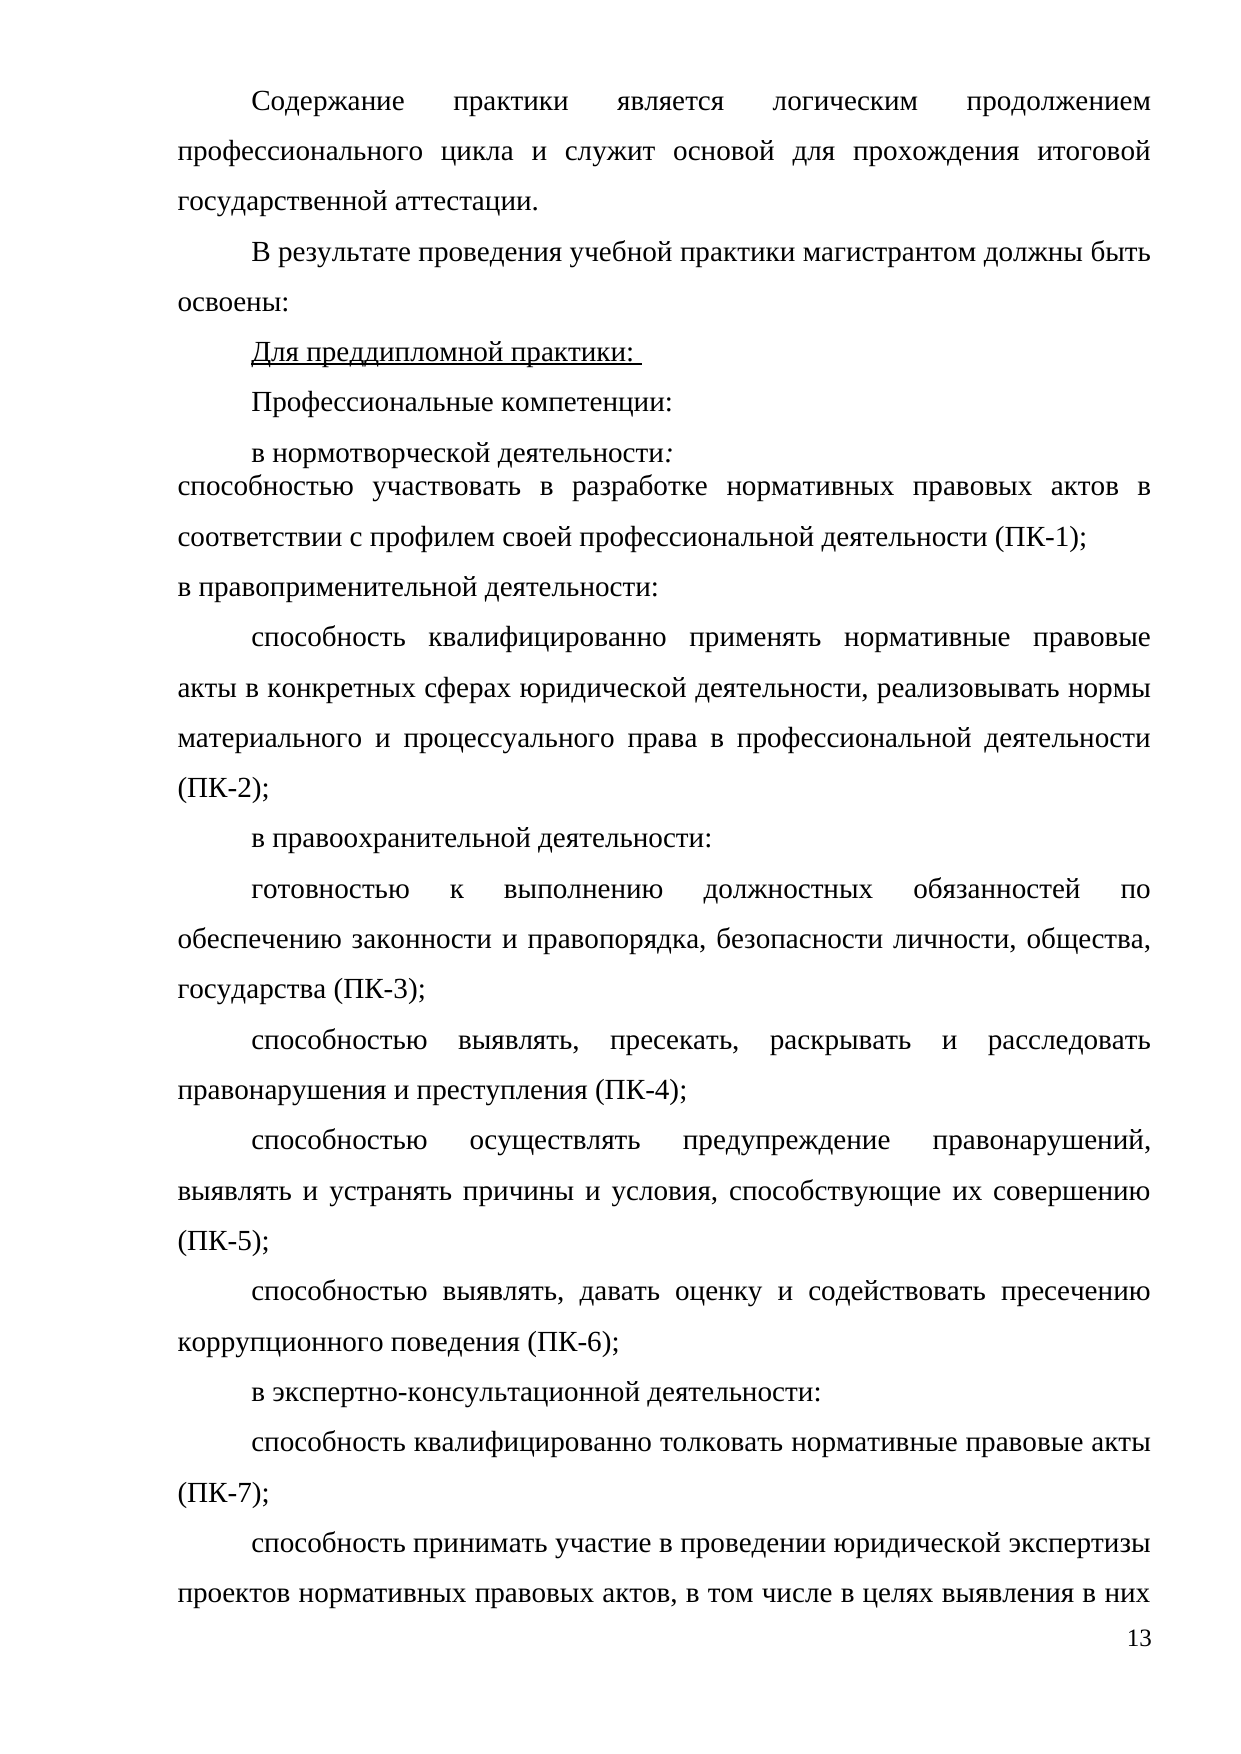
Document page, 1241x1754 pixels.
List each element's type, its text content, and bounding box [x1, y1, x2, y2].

text В результате проведения учебной практики магистрантом должны быть освоены: [177, 234, 1152, 317]
text способностью осуществлять предупреждение правонарушений, выявлять и устранять причины и условия, способствующие их совершению (ПК-5); [177, 1122, 1152, 1257]
text способность квалифицированно толковать нормативные правовые акты (ПК-7); [177, 1424, 1152, 1508]
text в правоприменительной деятельности: [177, 569, 1152, 603]
text способностью участвовать в разработке нормативных правовых актов в соответствии с профилем своей профессиональной деятельности (ПК-1); [177, 468, 1152, 552]
text Профессиональные компетенции: [177, 384, 1152, 418]
text Содержание практики является логическим продолжением профессионального цикла и служит основой для прохождения итоговой государственной аттестации. [177, 83, 1152, 217]
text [177, 1525, 1152, 1609]
text в правоохранительной деятельности: [177, 821, 1152, 854]
text готовностью к выполнению должностных обязанностей по обеспечению законности и правопорядка, безопасности личности, общества, государства (ПК-3); [177, 871, 1152, 1005]
text способностью выявлять, давать оценку и содействовать пресечению коррупционного поведения (ПК-6); [177, 1273, 1152, 1357]
text Для преддипломной практики: [177, 334, 1152, 368]
text способностью выявлять, пресекать, раскрывать и расследовать правонарушения и преступления (ПК-4); [177, 1022, 1152, 1106]
text способность квалифицированно применять нормативные правовые акты в конкретных сферах юридической деятельности, реализовывать нормы материального и процессуального права в профессиональной деятельности (ПК-2); [177, 619, 1152, 804]
text в экспертно-консультационной деятельности: [177, 1374, 1152, 1408]
text в нормотворческой деятельности: [177, 435, 1152, 468]
